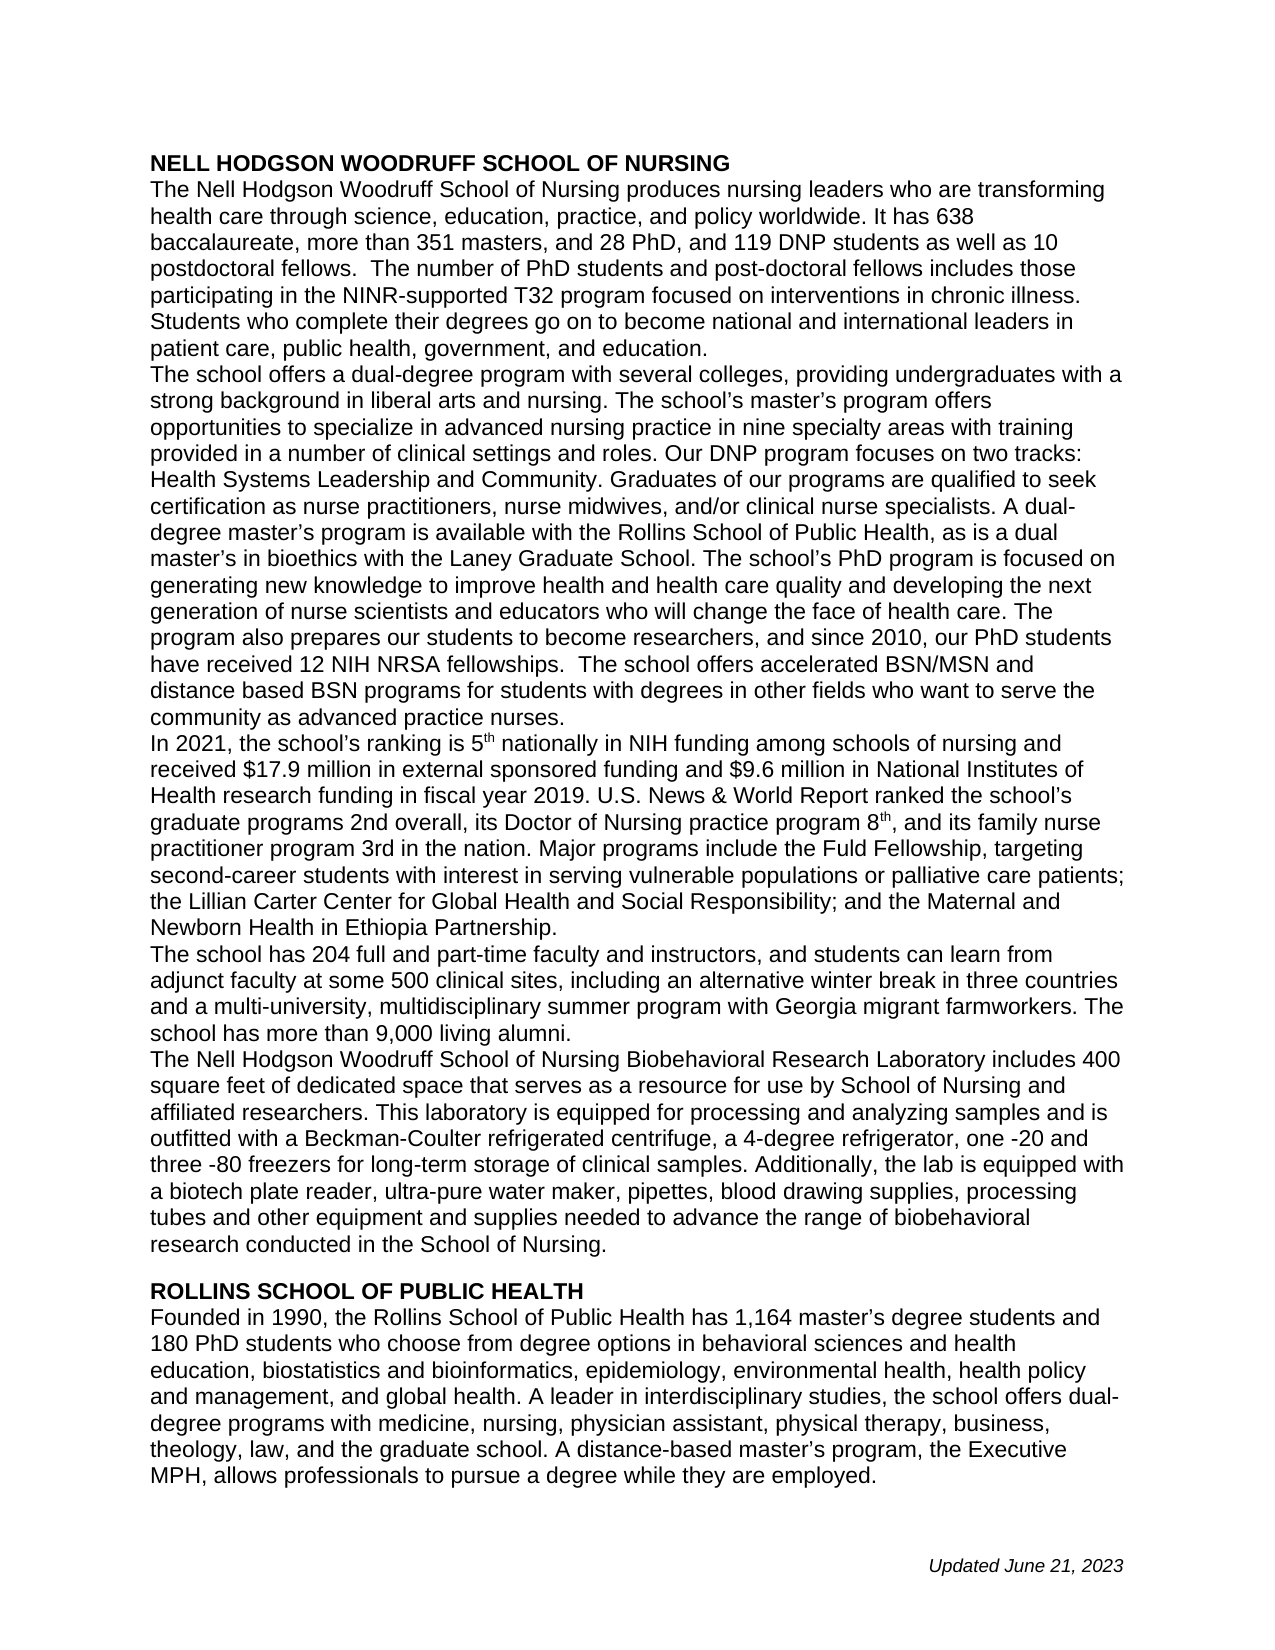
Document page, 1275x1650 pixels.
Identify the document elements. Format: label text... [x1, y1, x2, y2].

text The Nell Hodgson Woodruff School of Nursing Biobehavioral Research Laboratory includes 400 square feet of dedicated space that serves as a resource for use by School of Nursing and affiliated researchers. This laboratory is equipped for processing and analyzing samples and is outfitted with a Beckman-Coulter refrigerated centrifuge, a 4-degree refrigerator, one -20 and three -80 freezers for long-term storage of clinical samples. Additionally, the lab is equipped with a biotech plate reader, ultra-pure water maker, pipettes, blood drawing supplies, processing tubes and other equipment and supplies needed to advance the range of biobehavioral research conducted in the School of Nursing. [150, 1046, 1125, 1257]
subtitle Rollins School of Public Health [150, 1278, 1125, 1304]
text The school has 204 full and part-time faculty and instructors, and students can learn from adjunct faculty at some 500 clinical sites, including an alternative winter break in three countries and a multi-university, multidisciplinary summer program with Georgia migrant farmworkers. The school has more than 9,000 living alumni. [150, 941, 1125, 1046]
text Founded in 1990, the Rollins School of Public Health has 1,164 master’s degree students and 180 PhD students who choose from degree options in behavioral sciences and health education, biostatistics and bioinformatics, epidemiology, environmental health, health policy and management, and global health. A leader in interdisciplinary studies, the school offers dual-degree programs with medicine, nursing, physician assistant, physical therapy, business, theology, law, and the graduate school. A distance-based master’s program, the Executive MPH, allows professionals to pursue a degree while they are employed. [150, 1304, 1125, 1488]
text The Nell Hodgson Woodruff School of Nursing produces nursing leaders who are transforming health care through science, education, practice, and policy worldwide. It has 638 baccalaureate, more than 351 masters, and 28 PhD, and 119 DNP students as well as 10 postdoctoral fellows. The number of PhD students and post-doctoral fellows includes those participating in the NINR-supported T32 program focused on interventions in chronic illness. Students who complete their degrees go on to become national and international leaders in patient care, public health, government, and education. [150, 176, 1125, 361]
text The school offers a dual-degree program with several colleges, providing undergraduates with a strong background in liberal arts and nursing. The school’s master’s program offers opportunities to specialize in advanced nursing practice in nine specialty areas with training provided in a number of clinical settings and roles. Our DNP program focuses on two tracks: Health Systems Leadership and Community. Graduates of our programs are qualified to seek certification as nurse practitioners, nurse midwives, and/or clinical nurse specialists. A dual-degree master’s program is available with the Rollins School of Public Health, as is a dual master’s in bioethics with the Laney Graduate School. The school’s PhD program is focused on generating new knowledge to improve health and health care quality and developing the next generation of nurse scientists and educators who will change the face of health care. The program also prepares our students to become researchers, and since 2010, our PhD students have received 12 NIH NRSA fellowships. The school offers accelerated BSN/MSN and distance based BSN programs for students with degrees in other fields who want to serve the community as advanced practice nurses. [150, 361, 1125, 730]
subtitle Nell Hodgson Woodruff School of Nursing [150, 150, 1125, 176]
text In 2021, the school’s ranking is 5th nationally in NIH funding among schools of nursing and received $17.9 million in external sponsored funding and $9.6 million in National Institutes of Health research funding in fiscal year 2019. U.S. News & World Report ranked the school’s graduate programs 2nd overall, its Doctor of Nursing practice program 8th, and its family nurse practitioner program 3rd in the nation. Major programs include the Fuld Fellowship, targeting second-career students with interest in serving vulnerable populations or palliative care patients; the Lillian Carter Center for Global Health and Social Responsibility; and the Maternal and Newborn Health in Ethiopia Partnership. [150, 730, 1125, 941]
